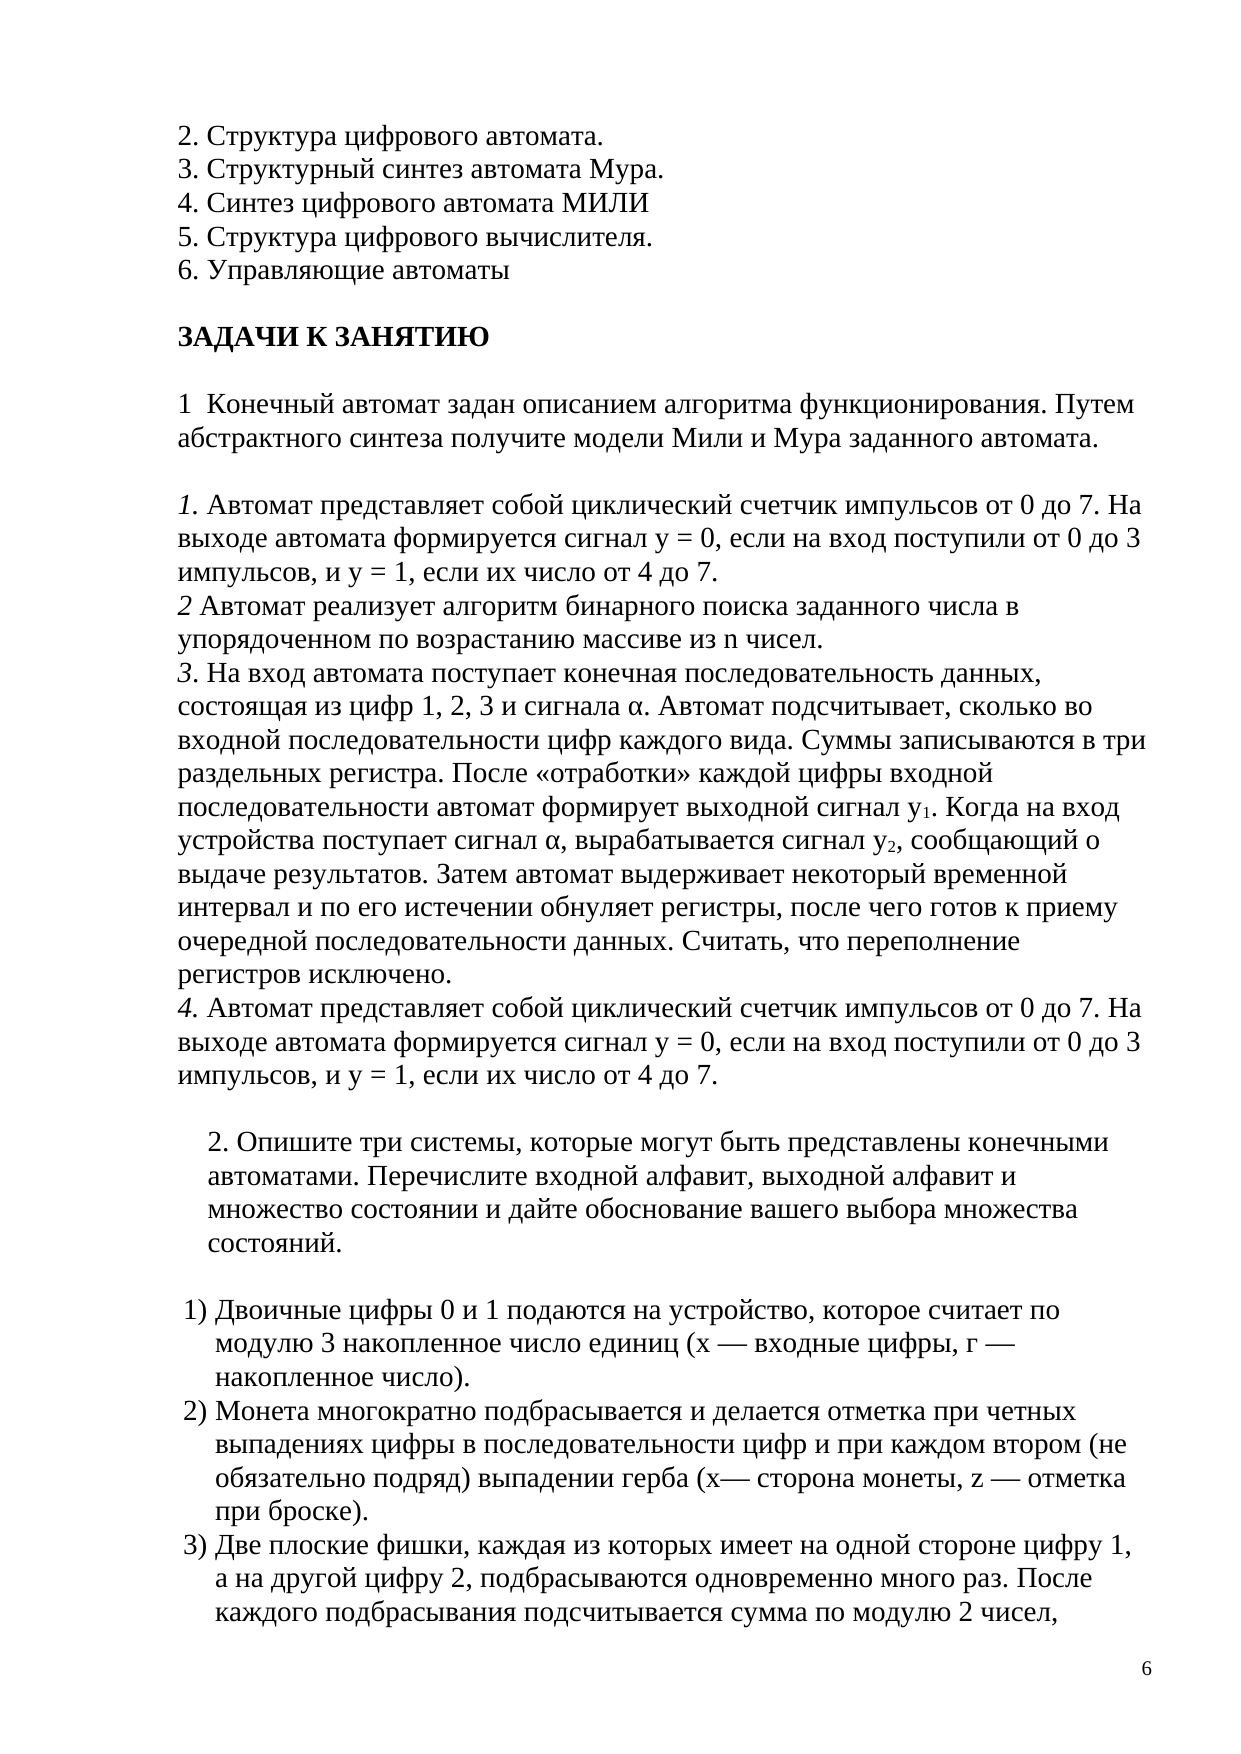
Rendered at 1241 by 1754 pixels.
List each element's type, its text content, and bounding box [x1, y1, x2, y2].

text 4. Автомат представляет собой циклический счетчик импульсов от 0 до 7. На выходе автомата формируется сигнал y = 0, если на вход поступили от 0 до 3 импульсов, и y = 1, если их число от 4 до 7. [177, 990, 1152, 1091]
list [207, 1527, 1152, 1627]
list Монета многократно подбрасывается и делается отметка при четных выпадениях цифры в последовательности цифр и при каждом втором (не обязательно подряд) выпадении герба (х— сторона монеты, z — отметка при броске). [207, 1393, 1152, 1527]
text 1 Конечный автомат задан описанием алгоритма функционирования. Путем абстрактного синтеза получите модели Мили и Мура заданного автомата. [177, 386, 1152, 453]
text 6. Управляющие автоматы [177, 252, 1152, 286]
text ЗАДАЧИ К ЗАНЯТИЮ [177, 319, 1152, 353]
text 2. Структура цифрового автомата. [177, 118, 1152, 152]
text 2 Автомат реализует алгоритм бинарного поиска заданного числа в упорядоченном по возрастанию массиве из n чисел. [177, 588, 1152, 655]
text 2. Опишите три системы, которые могут быть представлены конечными автоматами. Перечислите входной алфавит, выходной алфавит и множество состоянии и дайте обоснование вашего выбора множества состояний. [207, 1124, 1152, 1258]
text 3. Структурный синтез автомата Мура. [177, 152, 1152, 185]
text 5. Структура цифрового вычислителя. [177, 219, 1152, 252]
list Двоичные цифры 0 и 1 подаются на устройство, которое считает по модулю 3 накопленное число единиц (х — входные цифры, г — накопленное число). [207, 1292, 1152, 1393]
text 3. На вход автомата поступает конечная последовательность данных, состоящая из цифр 1, 2, 3 и сигнала α. Автомат подсчитывает, сколько во входной последовательности цифр каждого вида. Суммы записываются в три раздельных регистра. После «отработки» каждой цифры входной последовательности автомат формирует выходной сигнал y1. Когда на вход устройства поступает сигнал α, вырабатывается сигнал y2, сообщающий о выдаче результатов. Затем автомат выдерживает некоторый временной интервал и по его истечении обнуляет регистры, после чего готов к приему очередной последовательности данных. Считать, что переполнение регистров исключено. [177, 655, 1152, 990]
text 4. Синтез цифрового автомата МИЛИ [177, 185, 1152, 219]
text 1. Автомат представляет собой циклический счетчик импульсов от 0 до 7. На выходе автомата формируется сигнал y = 0, если на вход поступили от 0 до 3 импульсов, и y = 1, если их число от 4 до 7. [177, 487, 1152, 588]
